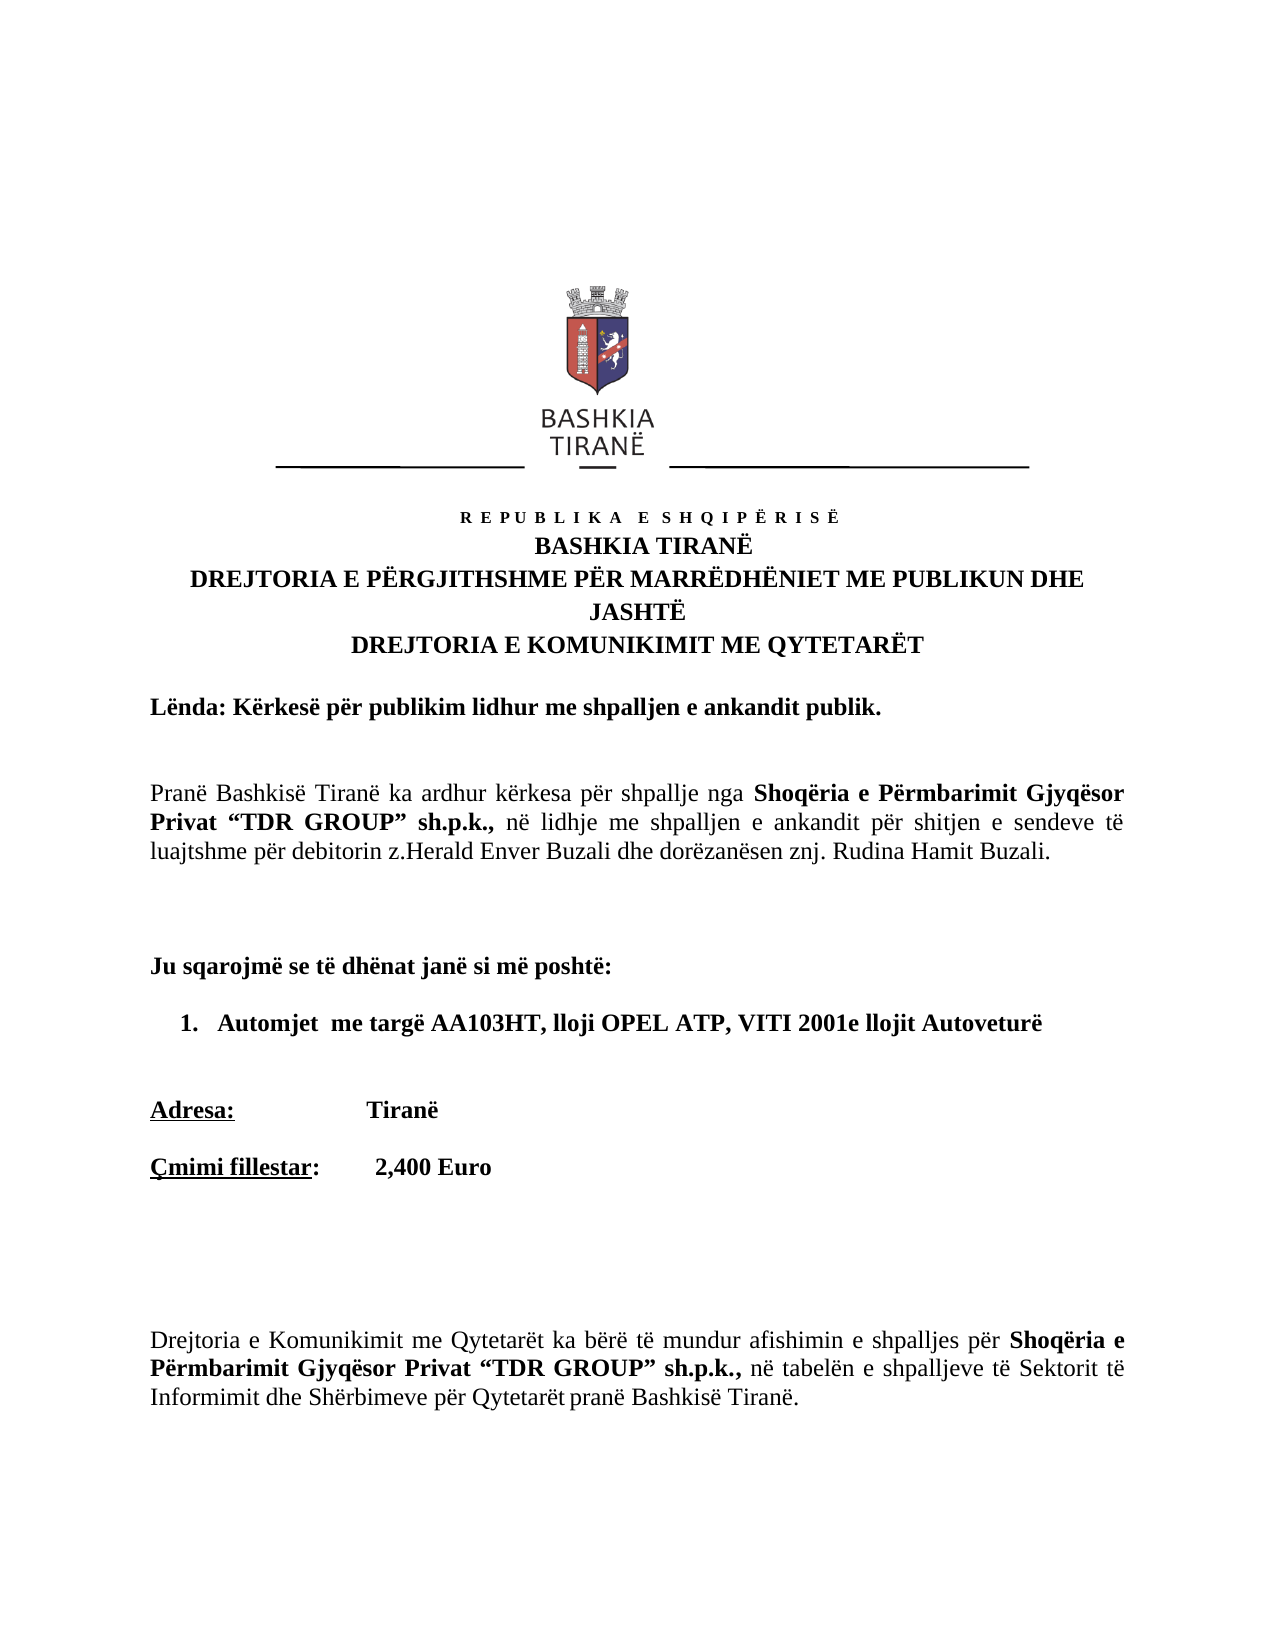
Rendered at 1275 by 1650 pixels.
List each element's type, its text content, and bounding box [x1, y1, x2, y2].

text Pranë Bashkisë Tiranë ka ardhur kërkesa për shpallje nga Shoqëria e Përmbarimit Gjyqësor Privat “TDR GROUP” sh.p.k., në lidhje me shpalljen e ankandit për shitjen e sendeve të luajtshme për debitorin z.Herald Enver Buzali dhe dorëzanësen znj. Rudina Hamit Buzali. [150, 778, 1125, 865]
list Automjet me targë AA103HT, lloji OPEL ATP, VITI 2001e llojit Autoveturë [179, 1008, 1134, 1037]
text Çmimi fillestar: 2,400 Euro [150, 1152, 1125, 1181]
text R E P U B L I K A E S H Q I P Ë R I S Ë BASHKIA TIRANË DREJTORIA E PËRGJITHSHME PËR MARRËDHËNIET ME PUBLIKUN DHE JASHTË DREJTORIA E KOMUNIKIMIT ME QYTETARËT [150, 508, 1125, 659]
text Ju sqarojmë se të dhënat janë si më poshtë: [150, 951, 1125, 980]
text Adresa: Tiranë [150, 1095, 1134, 1123]
text Lënda: Kërkesë për publikim lidhur me shpalljen e ankandit publik. [150, 692, 1125, 721]
picture [483, 257, 719, 502]
text Drejtoria e Komunikimit me Qytetarët ka bërë të mundur afishimin e shpalljes për Shoqëria e Përmbarimit Gjyqësor Privat “TDR GROUP” sh.p.k., në tabelën e shpalljeve të Sektorit të Informimit dhe Shërbimeve për Qytetarët pranë Bashkisë Tiranë. [150, 1325, 1125, 1411]
